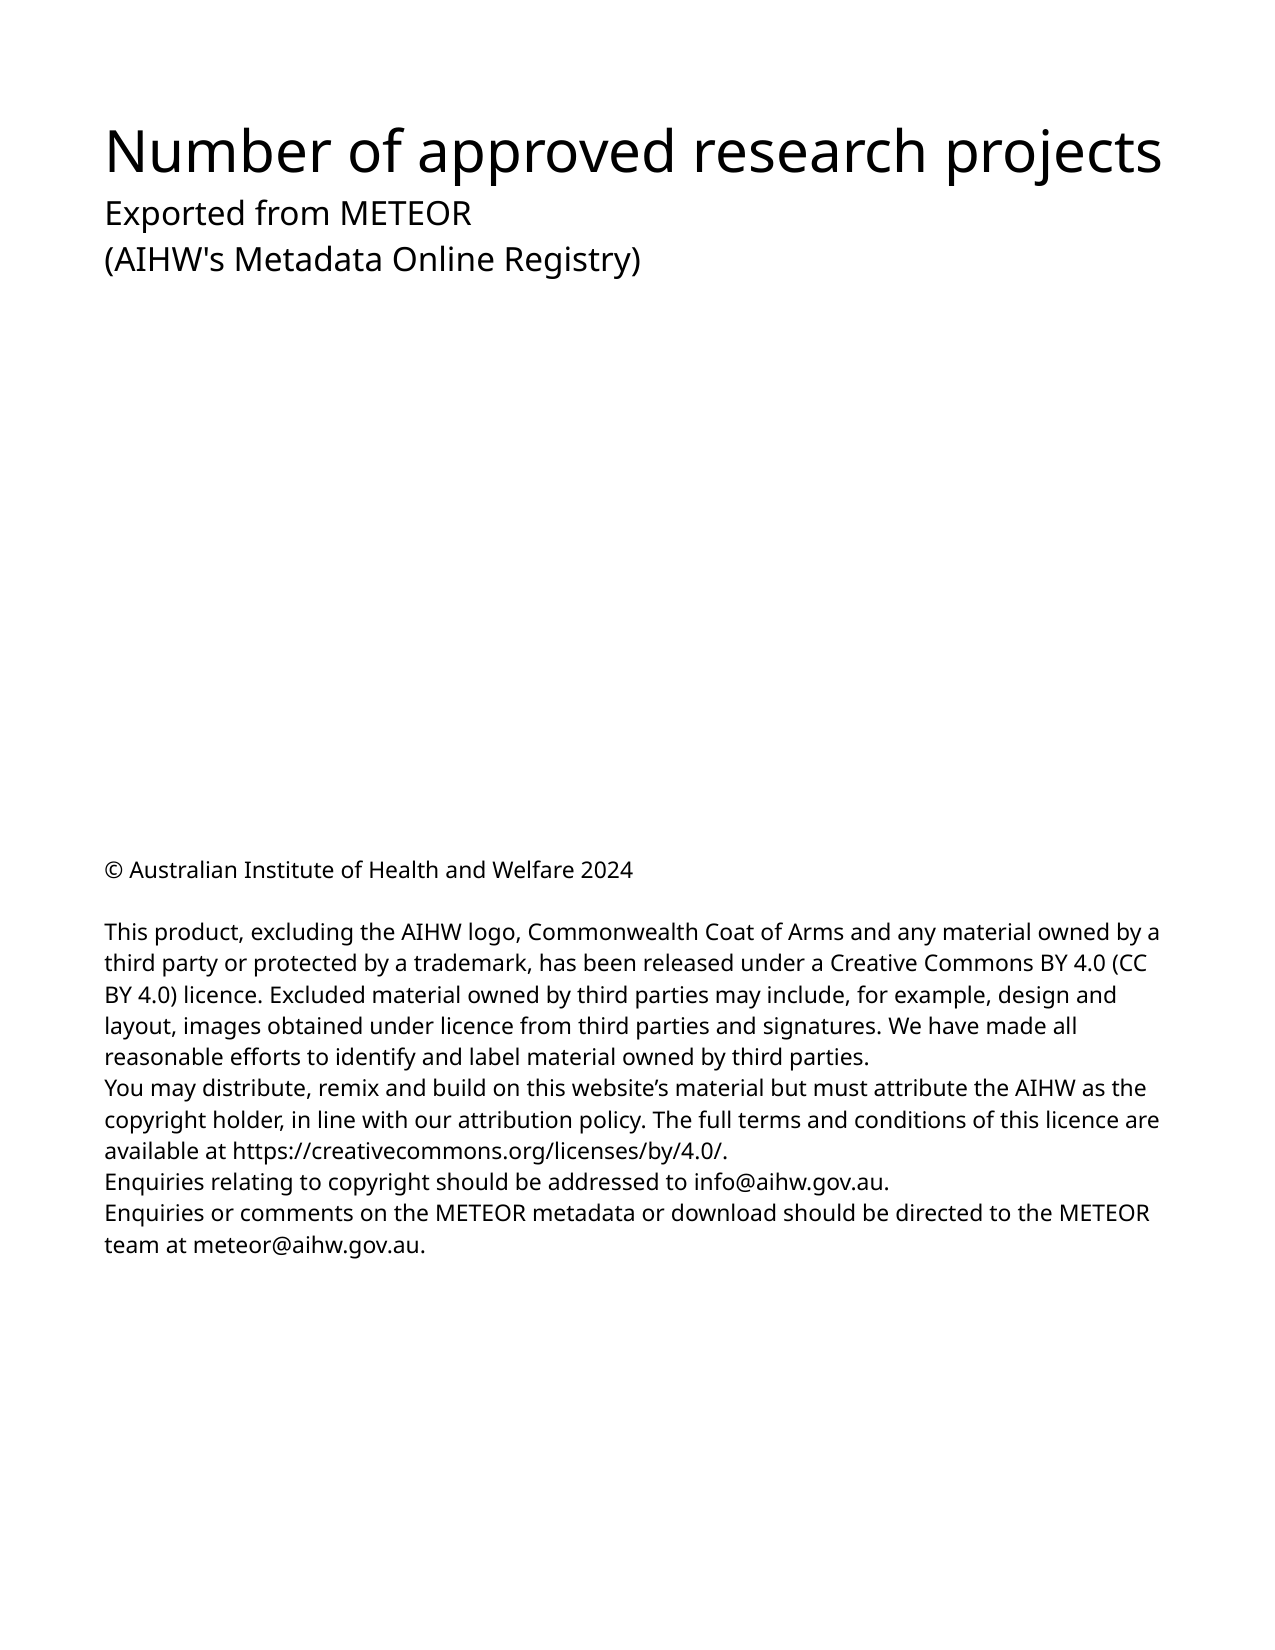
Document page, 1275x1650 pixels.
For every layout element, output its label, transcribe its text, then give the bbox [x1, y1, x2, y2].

text You may distribute, remix and build on this website’s material but must attribute the AIHW as the copyright holder, in line with our attribution policy. The full terms and conditions of this licence are available at https://creativecommons.org/licenses/by/4.0/. [104, 1072, 1171, 1166]
subtitle Exported from METEOR [104, 190, 1171, 235]
text This product, excluding the AIHW logo, Commonwealth Coat of Arms and any material owned by a third party or protected by a trademark, has been released under a Creative Commons BY 4.0 (CC BY 4.0) licence. Excluded material owned by third parties may include, for example, design and layout, images obtained under licence from third parties and signatures. We have made all reasonable efforts to identify and label material owned by third parties. [104, 916, 1171, 1072]
text © Australian Institute of Health and Welfare 2024 [104, 854, 1171, 885]
text Enquiries relating to copyright should be addressed to info@aihw.gov.au. [104, 1166, 1171, 1197]
text Enquiries or comments on the METEOR metadata or download should be directed to the METEOR team at meteor@aihw.gov.au. [104, 1197, 1171, 1260]
title Number of approved research projects [104, 110, 1171, 190]
subtitle (AIHW's Metadata Online Registry) [104, 235, 1171, 281]
